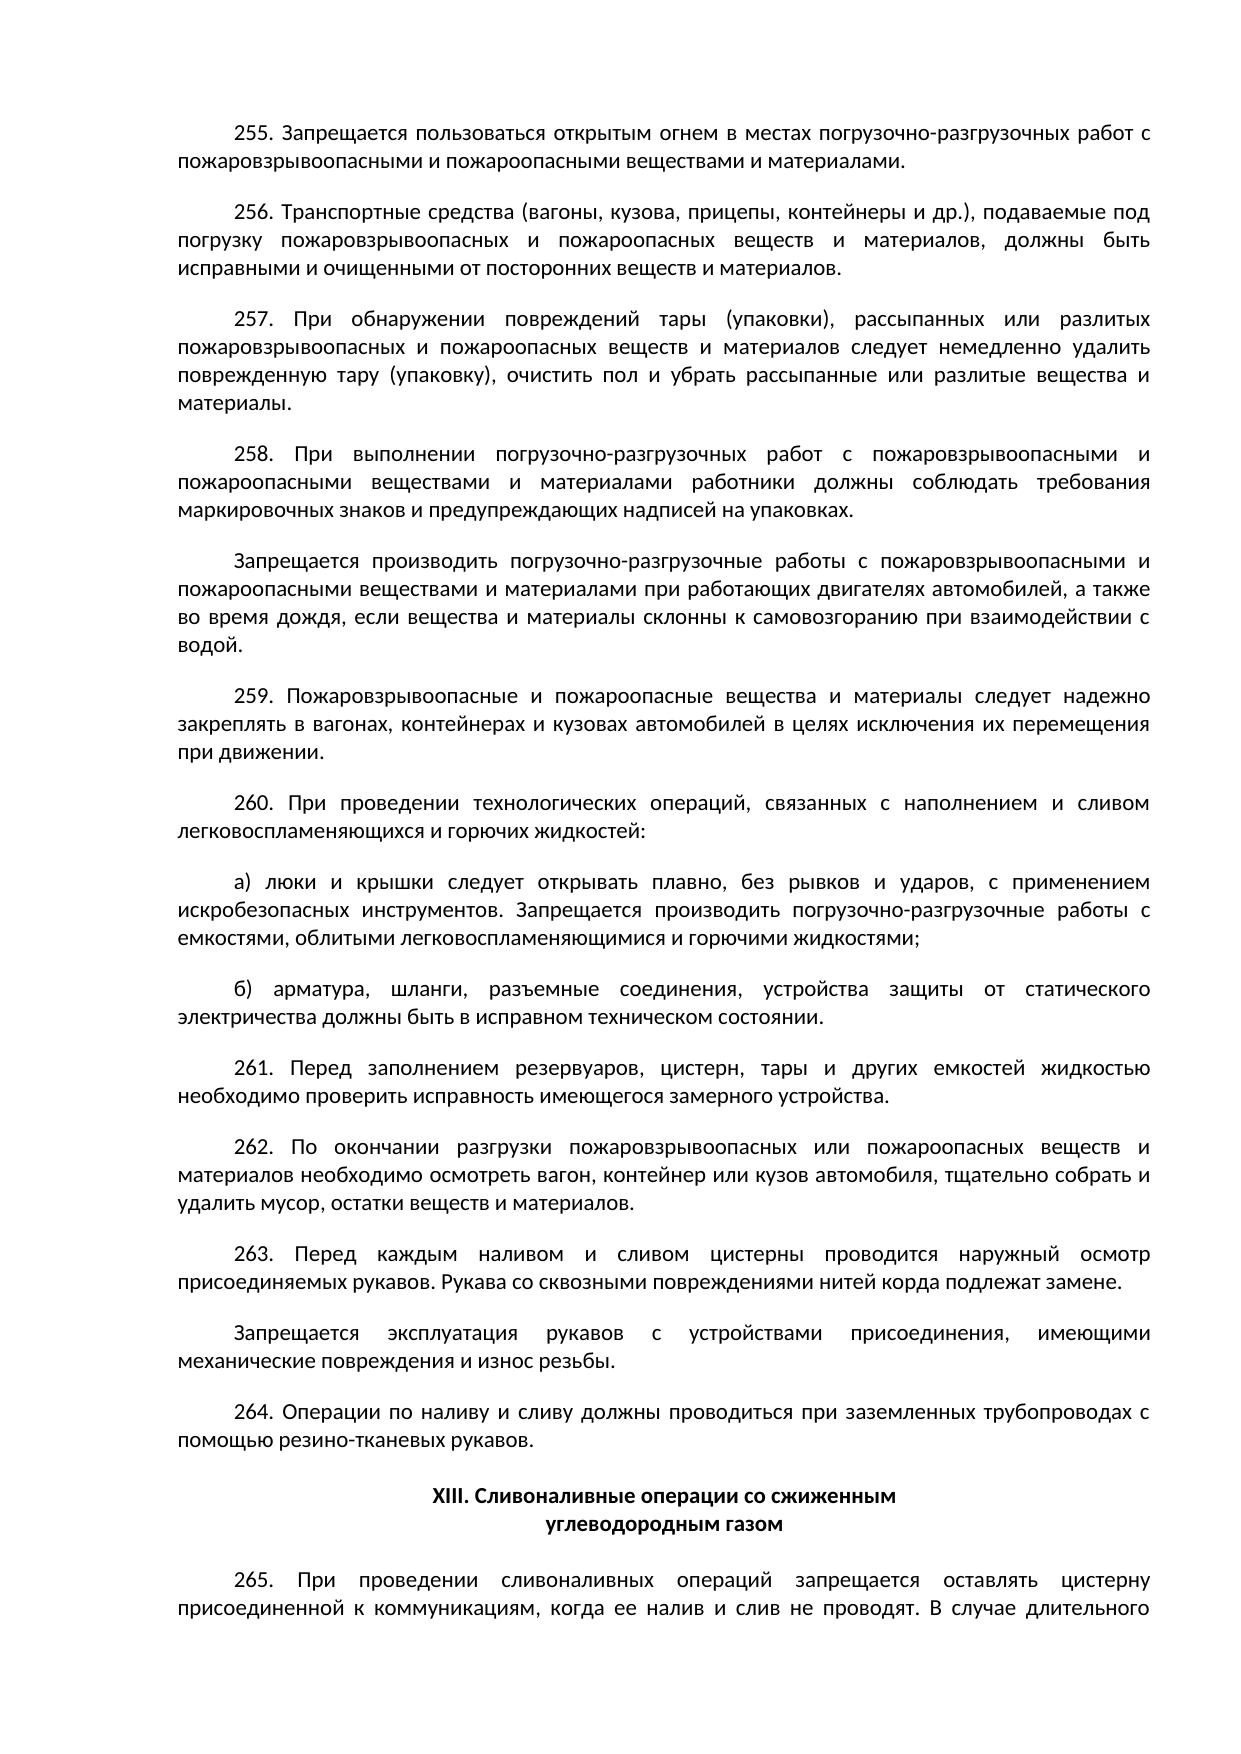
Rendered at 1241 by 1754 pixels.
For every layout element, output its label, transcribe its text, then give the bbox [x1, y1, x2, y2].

title XIII. Сливоналивные операции со сжиженным [177, 1481, 1152, 1509]
text 255. Запрещается пользоваться открытым огнем в местах погрузочно-разгрузочных работ с пожаровзрывоопасными и пожароопасными веществами и материалами. [177, 118, 1152, 174]
text 256. Транспортные средства (вагоны, кузова, прицепы, контейнеры и др.), подаваемые под погрузку пожаровзрывоопасных и пожароопасных веществ и материалов, должны быть исправными и очищенными от посторонних веществ и материалов. [177, 197, 1152, 281]
text 260. При проведении технологических операций, связанных с наполнением и сливом легковоспламеняющихся и горючих жидкостей: [177, 788, 1152, 844]
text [177, 1565, 1152, 1621]
text 259. Пожаровзрывоопасные и пожароопасные вещества и материалы следует надежно закреплять в вагонах, контейнерах и кузовах автомобилей в целях исключения их перемещения при движении. [177, 681, 1152, 765]
text Запрещается эксплуатация рукавов с устройствами присоединения, имеющими механические повреждения и износ резьбы. [177, 1318, 1152, 1374]
text б) арматура, шланги, разъемные соединения, устройства защиты от статического электричества должны быть в исправном техническом состоянии. [177, 974, 1152, 1030]
text а) люки и крышки следует открывать плавно, без рывков и ударов, с применением искробезопасных инструментов. Запрещается производить погрузочно-разгрузочные работы с емкостями, облитыми легковоспламеняющимися и горючими жидкостями; [177, 867, 1152, 951]
text 258. При выполнении погрузочно-разгрузочных работ с пожаровзрывоопасными и пожароопасными веществами и материалами работники должны соблюдать требования маркировочных знаков и предупреждающих надписей на упаковках. [177, 439, 1152, 523]
text 257. При обнаружении повреждений тары (упаковки), рассыпанных или разлитых пожаровзрывоопасных и пожароопасных веществ и материалов следует немедленно удалить поврежденную тару (упаковку), очистить пол и убрать рассыпанные или разлитые вещества и материалы. [177, 304, 1152, 416]
text 263. Перед каждым наливом и сливом цистерны проводится наружный осмотр присоединяемых рукавов. Рукава со сквозными повреждениями нитей корда подлежат замене. [177, 1239, 1152, 1295]
text Запрещается производить погрузочно-разгрузочные работы с пожаровзрывоопасными и пожароопасными веществами и материалами при работающих двигателях автомобилей, а также во время дождя, если вещества и материалы склонны к самовозгоранию при взаимодействии с водой. [177, 546, 1152, 658]
title углеводородным газом [177, 1509, 1152, 1537]
text 262. По окончании разгрузки пожаровзрывоопасных или пожароопасных веществ и материалов необходимо осмотреть вагон, контейнер или кузов автомобиля, тщательно собрать и удалить мусор, остатки веществ и материалов. [177, 1132, 1152, 1216]
text 261. Перед заполнением резервуаров, цистерн, тары и других емкостей жидкостью необходимо проверить исправность имеющегося замерного устройства. [177, 1053, 1152, 1109]
text 264. Операции по наливу и сливу должны проводиться при заземленных трубопроводах с помощью резино-тканевых рукавов. [177, 1397, 1152, 1453]
